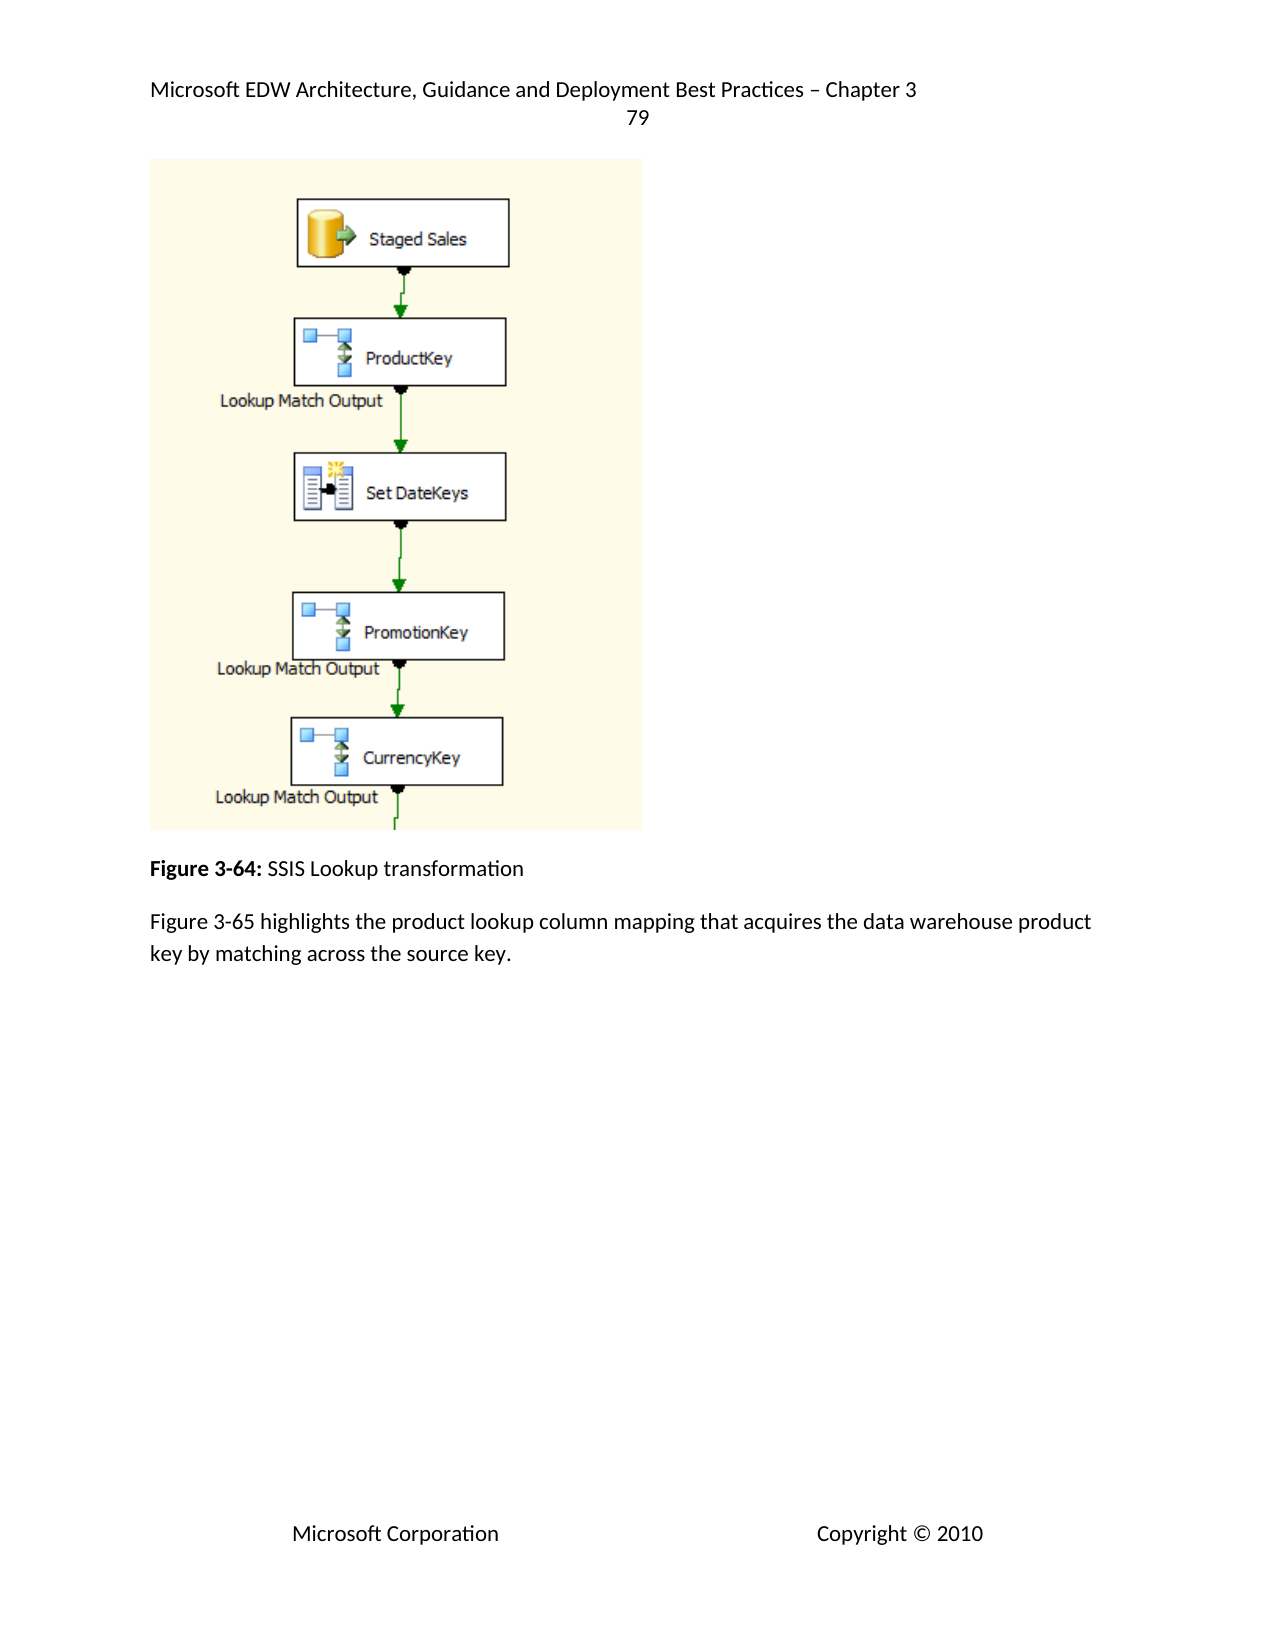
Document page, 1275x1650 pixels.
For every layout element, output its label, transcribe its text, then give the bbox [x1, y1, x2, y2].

text Figure 3-64: SSIS Lookup transformation [150, 854, 1125, 882]
text Figure 3-65 highlights the product lookup column mapping that acquires the data warehouse product key by matching across the source key. [150, 907, 1125, 968]
picture [150, 159, 643, 830]
